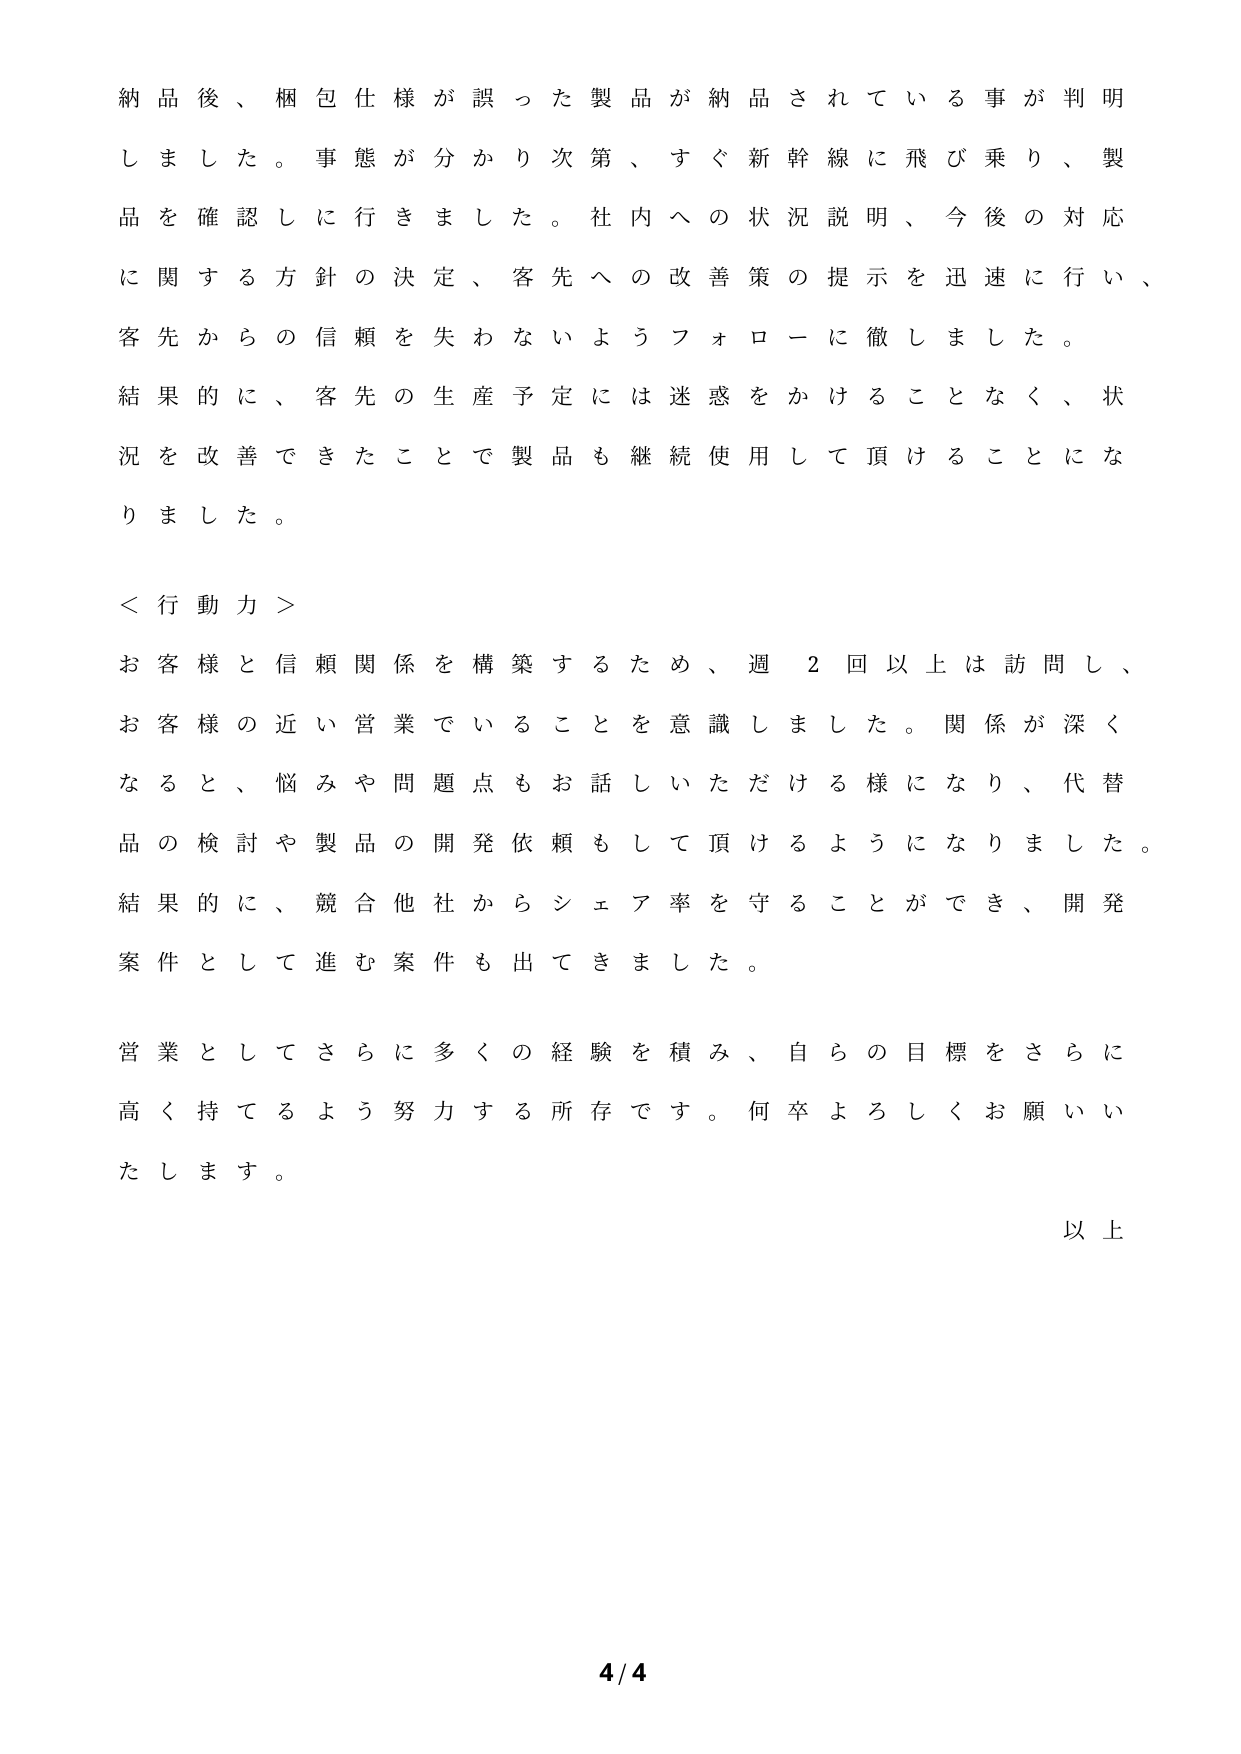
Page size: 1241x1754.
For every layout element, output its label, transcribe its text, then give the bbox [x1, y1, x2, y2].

text 営業としてさらに多くの経験を積み、自らの目標をさらに高く持てるよう努力する所存です。何卒よろしくお願いいたします。 [113, 1021, 1142, 1199]
text 以上 [117, 1199, 1142, 1259]
text ＜行動力＞ お客様と信頼関係を構築するため、週2回以上は訪問し、お客様の近い営業でいることを意識しました。関係が深くなると、悩みや問題点もお話しいただける様になり、代替品の検討や製品の開発依頼もして頂けるようになりました。 結果的に、競合他社からシェア率を守ることができ、開発案件として進む案件も出てきました。 [113, 574, 1142, 991]
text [113, 67, 1142, 544]
